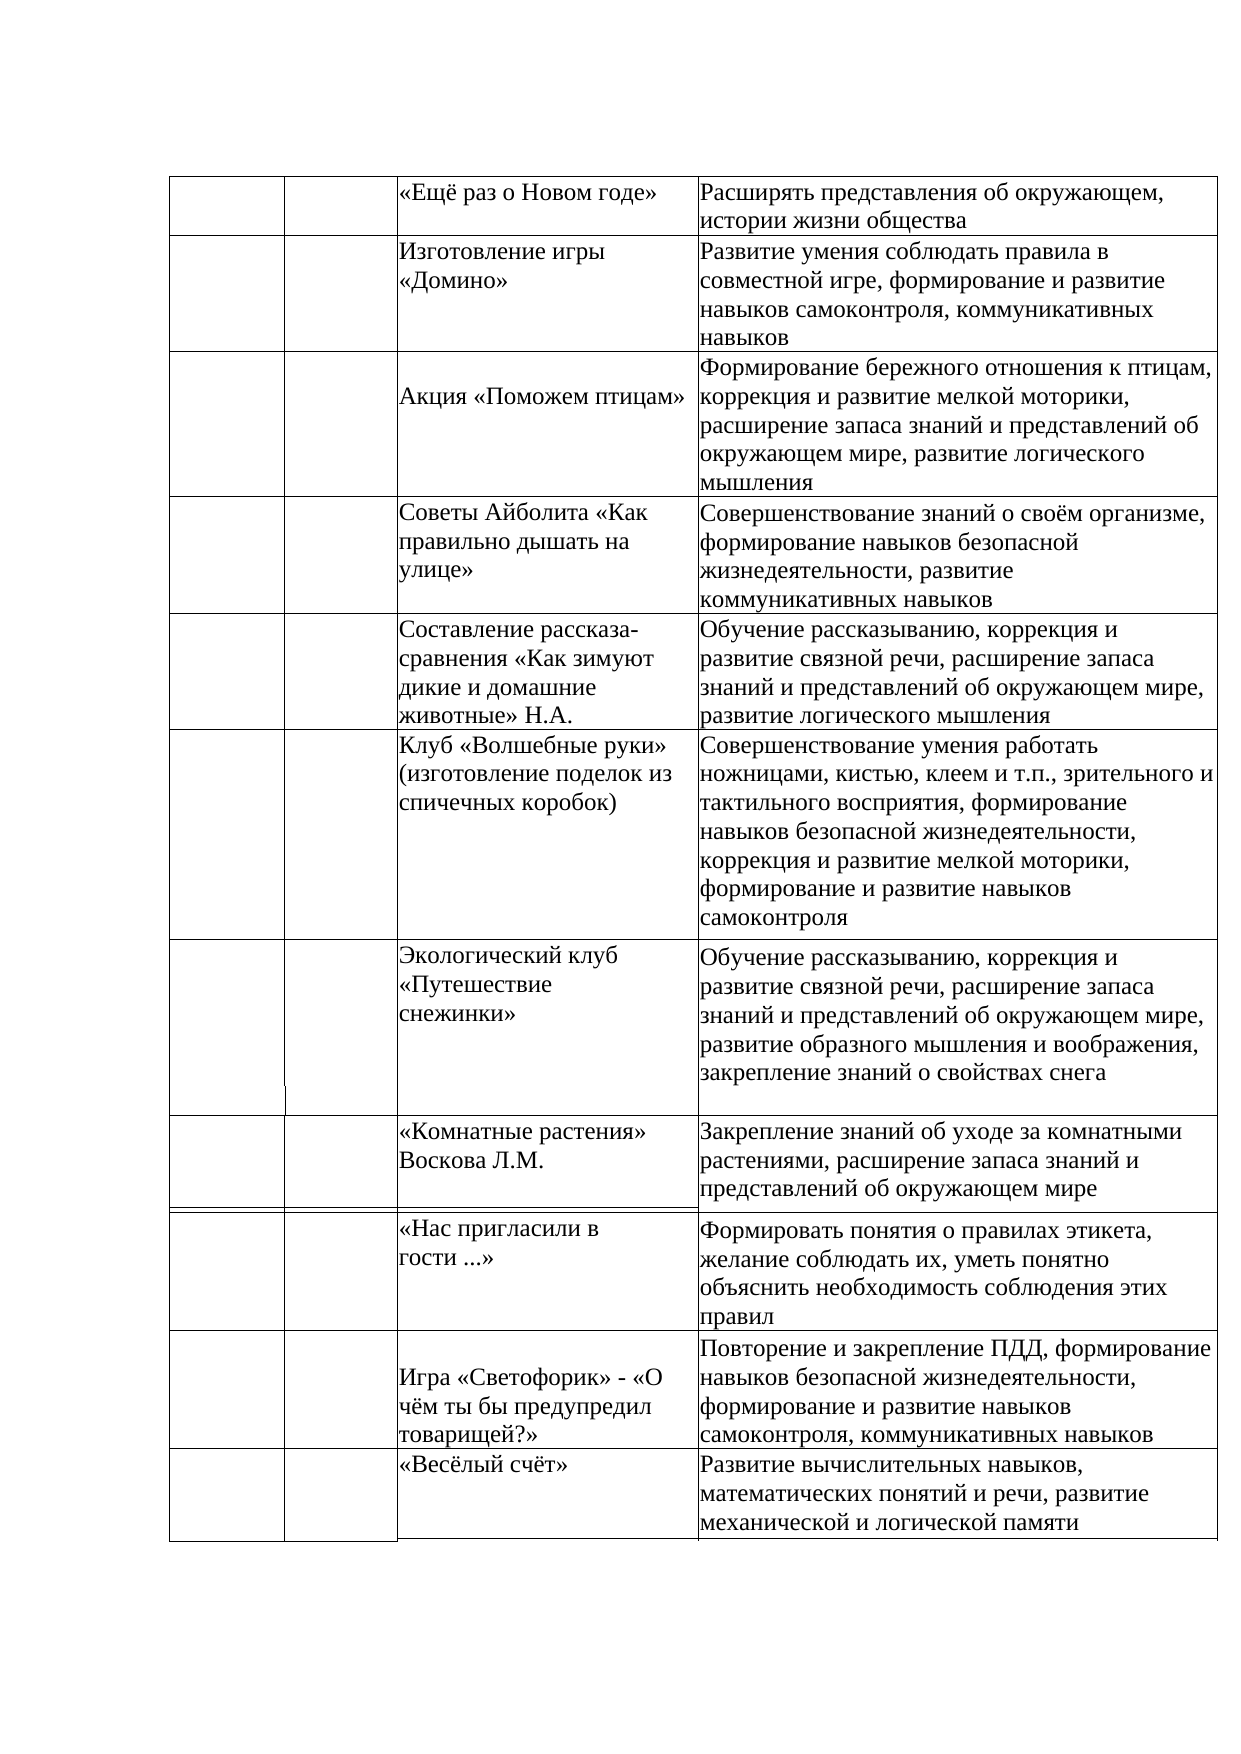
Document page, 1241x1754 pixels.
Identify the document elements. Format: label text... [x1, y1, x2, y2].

table_cell Расширять представления об окружающем, истории жизни общества [699, 177, 1217, 235]
table_cell [170, 1086, 285, 1115]
table_cell Советы Айболита «Как правильно дышать на улице» [398, 497, 698, 613]
table_cell [286, 1086, 397, 1115]
table_cell Изготовление игры «Домино» [398, 236, 698, 351]
table_cell Обучение рассказыванию, коррекция и развитие связной речи, расширение запаса знаний и представлений об окружающем мире, развитие образного мышления и воображения, закрепление знаний о свойствах снега [699, 940, 1217, 1115]
table_cell [285, 236, 397, 351]
table_cell [285, 497, 397, 613]
table_cell [170, 1449, 284, 1541]
table_cell [285, 177, 397, 235]
table_cell [170, 352, 284, 496]
table_cell [170, 1116, 284, 1207]
table_cell Игра «Светофорик» - «О чём ты бы предупредил товарищей?» [398, 1331, 698, 1448]
table_cell Формировать понятия о правилах этикета, желание соблюдать их, уметь понятно объяснить необходимость соблюдения этих правил [699, 1213, 1217, 1330]
table_cell Повторение и закрепление ПДД, формирование навыков безопасной жизнедеятельности, формирование и развитие навыков самоконтроля, коммуникативных навыков [699, 1331, 1217, 1448]
table_cell [170, 614, 284, 729]
table_cell Совершенствование знаний о своём организме, формирование навыков безопасной жизнедеятельности, развитие коммуникативных навыков [699, 497, 1217, 613]
table_cell Развитие умения соблюдать правила в совместной игре, формирование и развитие навыков самоконтроля, коммуникативных навыков [699, 236, 1217, 351]
table_cell [285, 940, 397, 1086]
table_cell Экологический клуб «Путешествие снежинки» [398, 940, 698, 1115]
table_cell Совершенствование умения работать ножницами, кистью, клеем и т.п., зрительного и тактильного восприятия, формирование навыков безопасной жизнедеятельности, коррекция и развитие мелкой моторики, формирование и развитие навыков самоконтроля [699, 730, 1217, 939]
table_cell Обучение рассказыванию, коррекция и развитие связной речи, расширение запаса знаний и представлений об окружающем мире, развитие логического мышления [699, 614, 1217, 729]
table_cell [285, 1208, 397, 1212]
table_cell [285, 1449, 397, 1541]
table_cell [170, 1208, 284, 1212]
table_cell [170, 177, 284, 235]
table_cell [170, 730, 284, 939]
table_cell [170, 236, 284, 351]
table_cell [170, 497, 284, 613]
table_cell Формирование бережного отношения к птицам, коррекция и развитие мелкой моторики, расширение запаса знаний и представлений об окружающем мире, развитие логического мышления [699, 352, 1217, 496]
table_cell «Комнатные растения» Воскова Л.М. [398, 1116, 698, 1207]
table_cell Акция «Поможем птицам» [398, 352, 698, 496]
table_cell [285, 1213, 397, 1330]
table_cell [398, 1208, 698, 1212]
table_cell Закрепление знаний об уходе за комнатными растениями, расширение запаса знаний и представлений об окружающем мире [699, 1116, 1217, 1212]
table_cell [170, 1213, 284, 1330]
table_cell Составление рассказа-сравнения «Как зимуют дикие и домашние животные» Н.А. [398, 614, 698, 729]
table_cell [285, 1116, 397, 1207]
table_cell Клуб «Волшебные руки» (изготовление поделок из спичечных коробок) [398, 730, 698, 939]
table_cell [285, 352, 397, 496]
table_cell Развитие вычислительных навыков, математических понятий и речи, развитие механической и логической памяти [699, 1449, 1217, 1538]
table_cell «Весёлый счёт» [398, 1449, 698, 1538]
table_cell [170, 940, 284, 1086]
table_cell «Нас пригласили в гости ...» [398, 1213, 698, 1330]
table_cell [170, 1331, 284, 1448]
table_cell [285, 614, 397, 729]
table_cell «Ещё раз о Новом годе» [398, 177, 698, 235]
table_cell [285, 1331, 397, 1448]
table_cell [285, 730, 397, 939]
